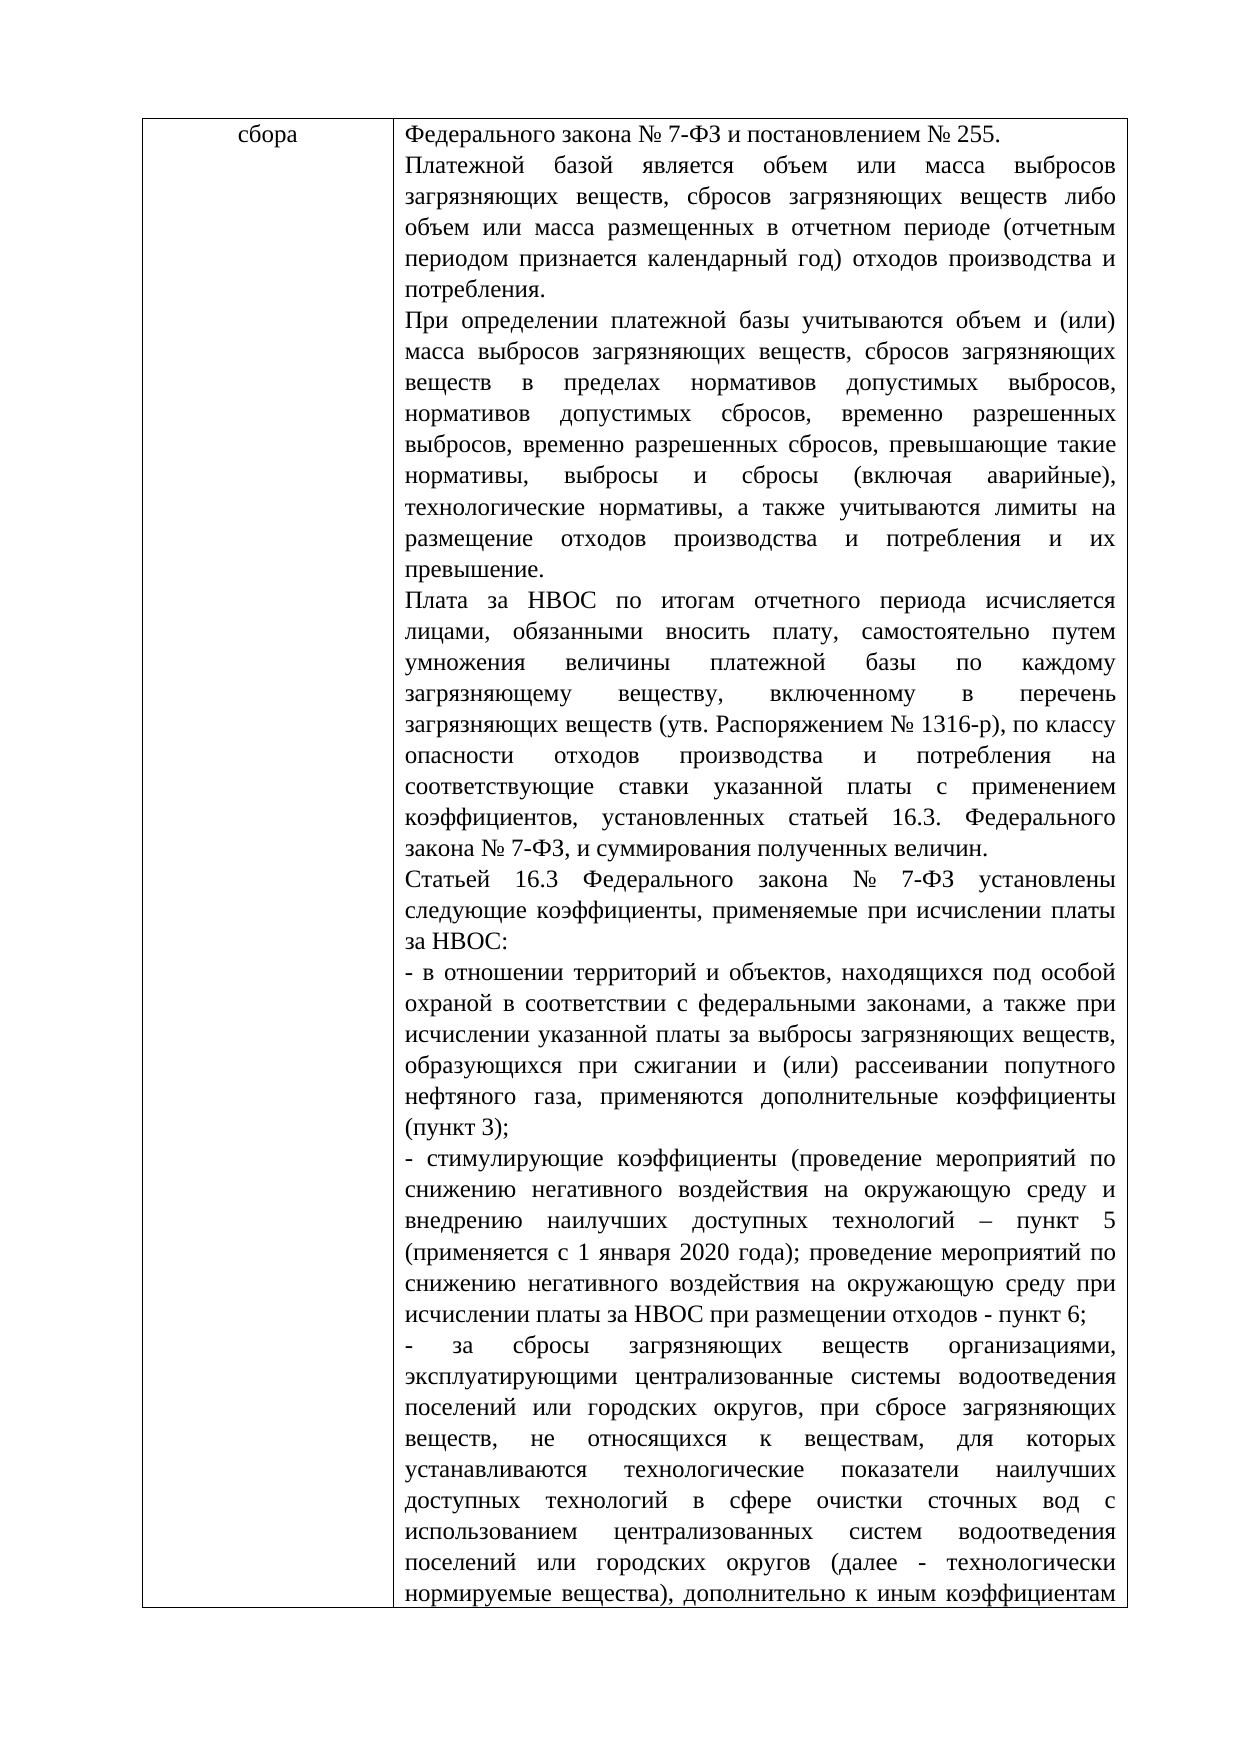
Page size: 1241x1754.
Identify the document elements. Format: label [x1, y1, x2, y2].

table_cell [143, 119, 393, 1607]
table_cell [394, 119, 1127, 1607]
